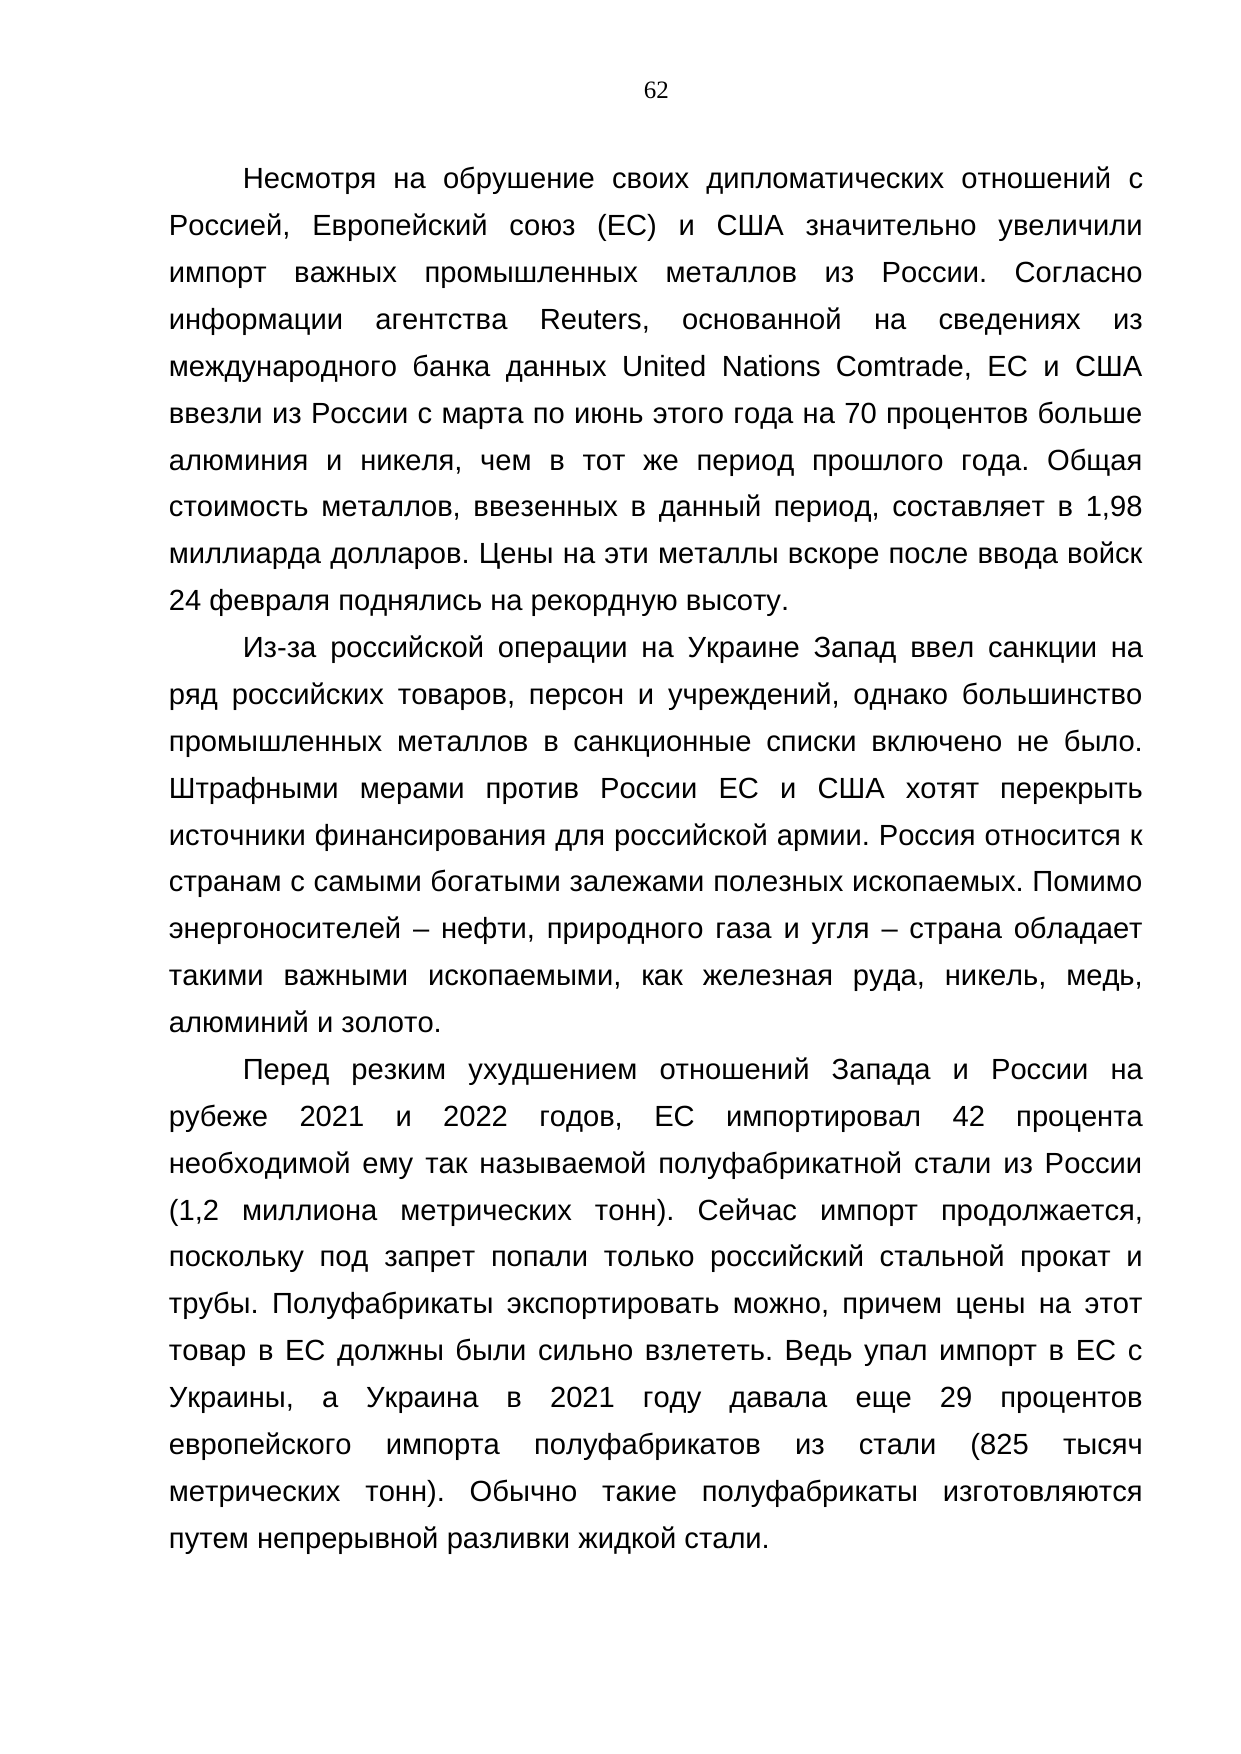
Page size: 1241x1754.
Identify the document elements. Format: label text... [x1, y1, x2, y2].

text Перед резким ухудшением отношений Запада и России на рубеже 2021 и 2022 годов, ЕС импортировал 42 процента необходимой ему так называемой полуфабрикатной стали из России (1,2 миллиона метрических тонн). Сейчас импорт продолжается, поскольку под запрет попали только российский стальной прокат и трубы. Полуфабрикаты экспортировать можно, причем цены на этот товар в ЕС должны были сильно взлететь. Ведь упал импорт в ЕС с Украины, а Украина в 2021 году давала еще 29 процентов европейского импорта полуфабрикатов из стали (825 тысяч метрических тонн). Обычно такие полуфабрикаты изготовляются путем непрерывной разливки жидкой стали. [169, 1052, 1144, 1554]
text Несмотря на обрушение своих дипломатических отношений с Россией, Европейский союз (ЕС) и США значительно увеличили импорт важных промышленных металлов из России. Согласно информации агентства Reuters, основанной на сведениях из международного банка данных United Nations Comtrade, ЕС и США ввезли из России с марта по июнь этого года на 70 процентов больше алюминия и никеля, чем в тот же период прошлого года. Общая стоимость металлов, ввезенных в данный период, составляет в 1,98 миллиарда долларов. Цены на эти металлы вскоре после ввода войск 24 февраля поднялись на рекордную высоту. [169, 161, 1144, 617]
text Из-за российской операции на Украине Запад ввел санкции на ряд российских товаров, персон и учреждений, однако большинство промышленных металлов в санкционные списки включено не было. Штрафными мерами против России ЕС и США хотят перекрыть источники финансирования для российской армии. Россия относится к странам с самыми богатыми залежами полезных ископаемых. Помимо энергоносителей – нефти, природного газа и угля – страна обладает такими важными ископаемыми, как железная руда, никель, медь, алюминий и золото. [169, 630, 1144, 1038]
